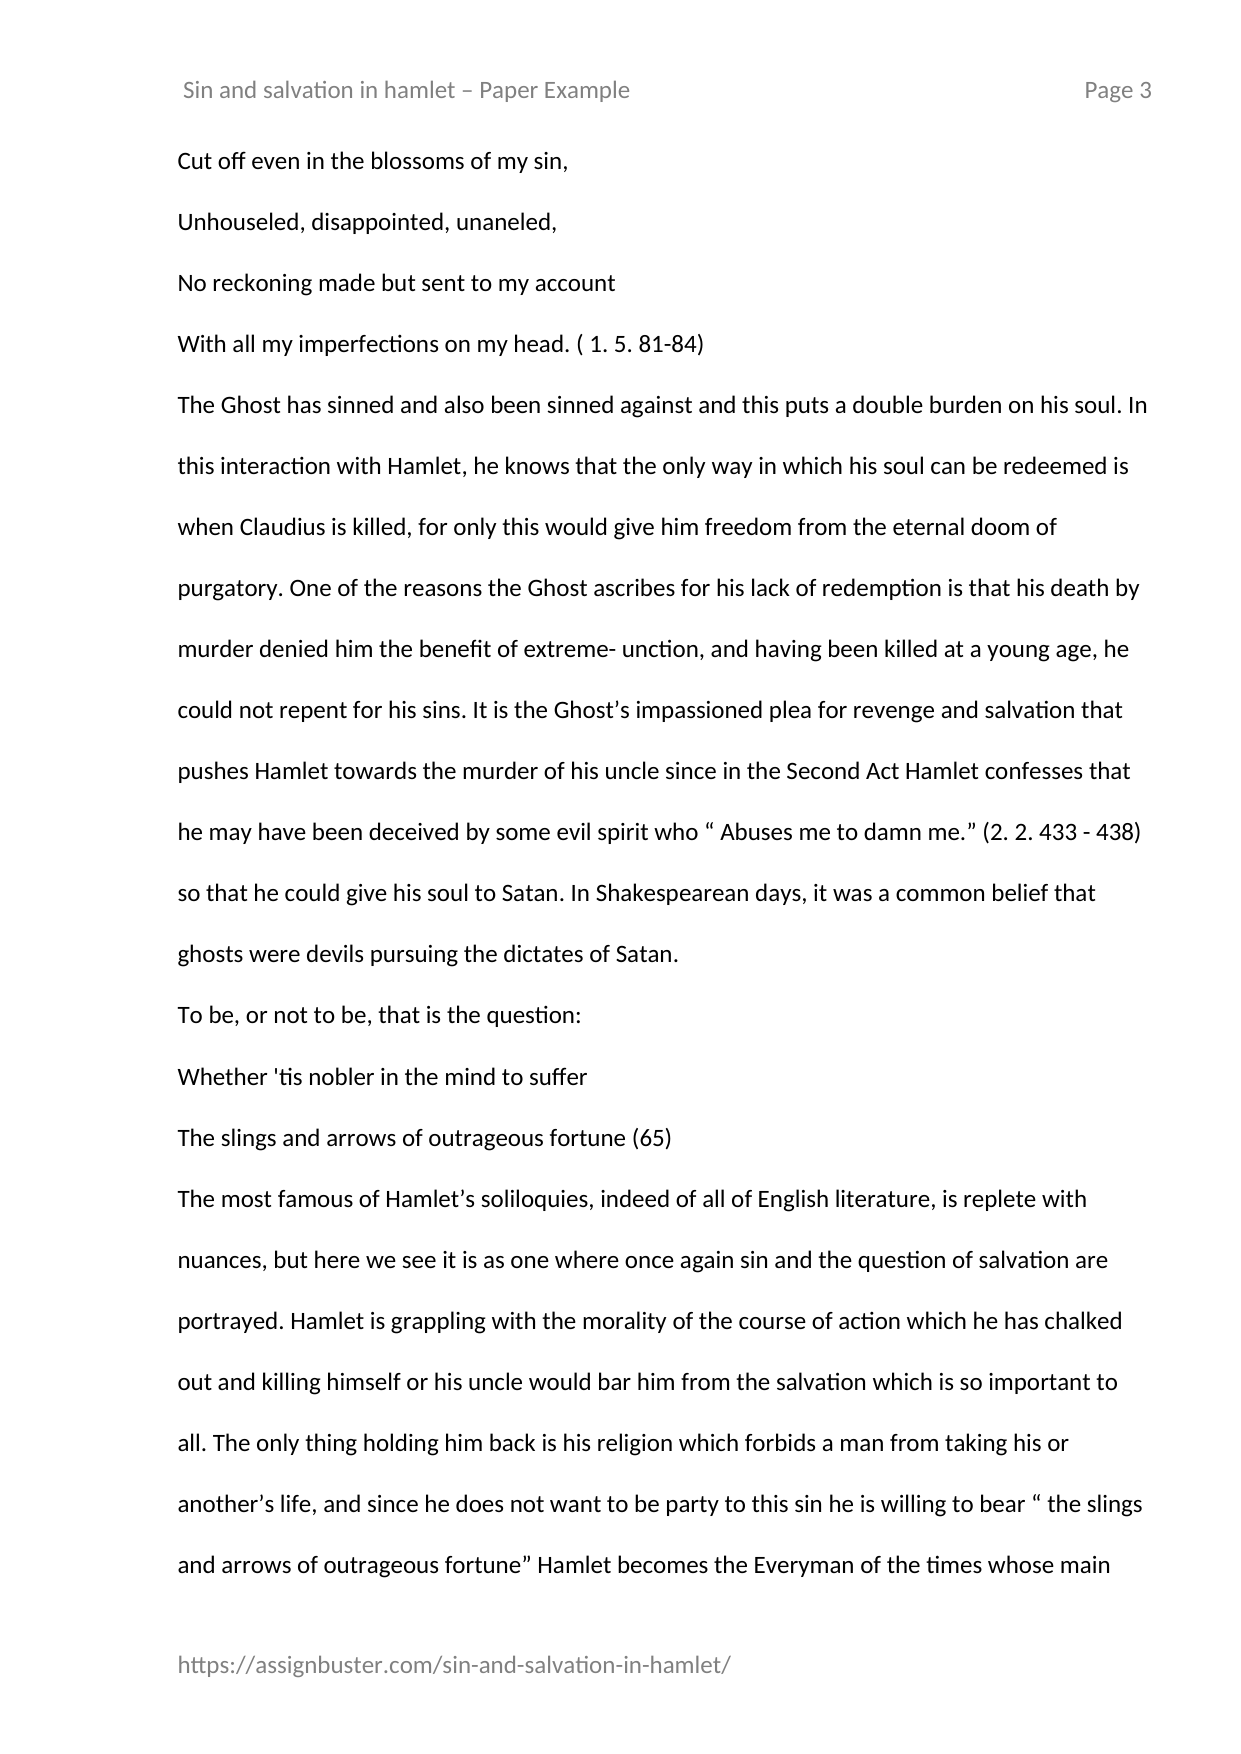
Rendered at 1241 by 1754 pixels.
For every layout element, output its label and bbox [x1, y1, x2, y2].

text [177, 145, 1152, 1579]
